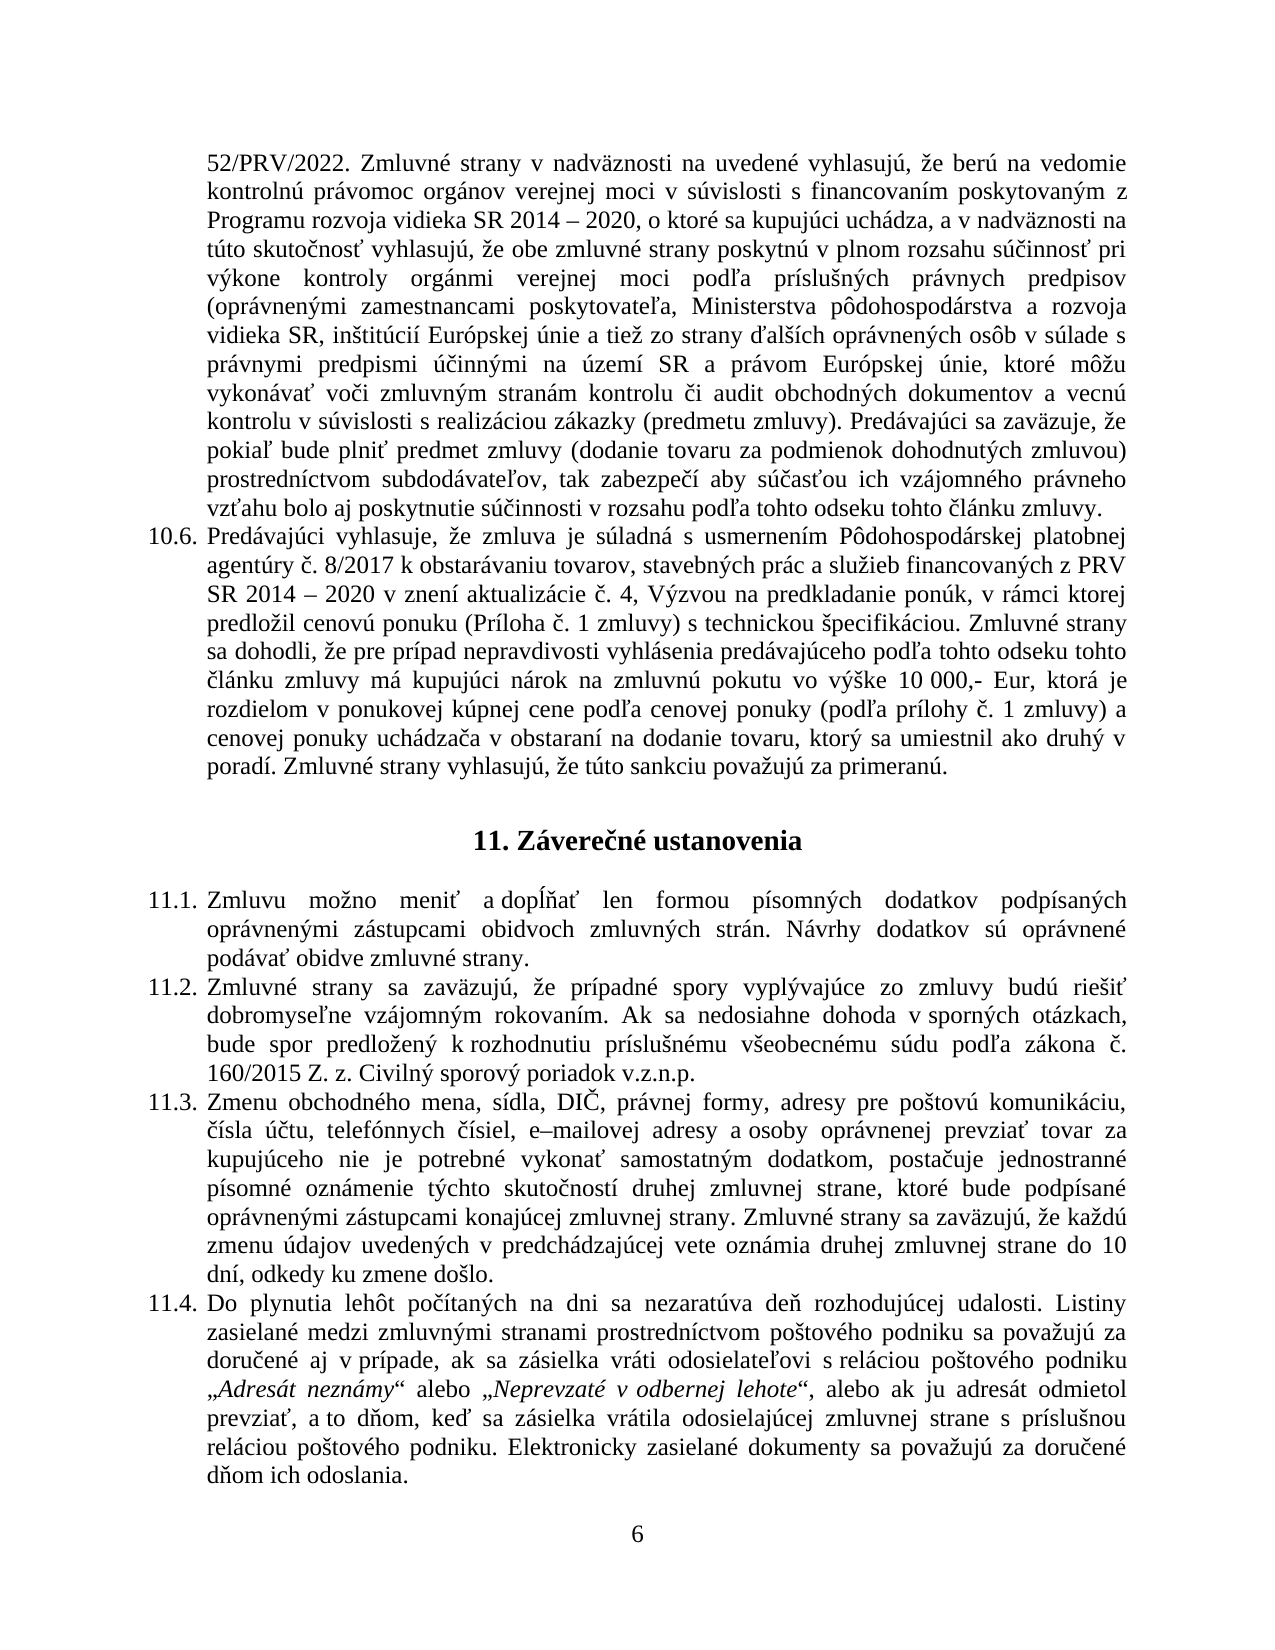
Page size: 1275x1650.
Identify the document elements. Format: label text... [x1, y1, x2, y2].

list Zmenu obchodného mena, sídla, DIČ, právnej formy, adresy pre poštovú komunikáciu, čísla účtu, telefónnych čísiel, e–mailovej adresy a osoby oprávnenej prevziať tovar za kupujúceho nie je potrebné vykonať samostatným dodatkom, postačuje jednostranné písomné oznámenie týchto skutočností druhej zmluvnej strane, ktoré bude podpísané oprávnenými zástupcami konajúcej zmluvnej strany. Zmluvné strany sa zaväzujú, že každú zmenu údajov uvedených v predchádzajúcej vete oznámia druhej zmluvnej strane do 10 dní, odkedy ku zmene došlo. [148, 1087, 1127, 1288]
text 11. Záverečné ustanovenia [148, 823, 1127, 857]
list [148, 148, 1127, 521]
list Predávajúci vyhlasuje, že zmluva je súladná s usmernením Pôdohospodárskej platobnej agentúry č. 8/2017 k obstarávaniu tovarov, stavebných prác a služieb financovaných z PRV SR 2014 – 2020 v znení aktualizácie č. 4, Výzvou na predkladanie ponúk, v rámci ktorej predložil cenovú ponuku (Príloha č. 1 zmluvy) s technickou špecifikáciou. Zmluvné strany sa dohodli, že pre prípad nepravdivosti vyhlásenia predávajúceho podľa tohto odseku tohto článku zmluvy má kupujúci nárok na zmluvnú pokutu vo výške 10 000,- Eur, ktorá je rozdielom v ponukovej kúpnej cene podľa cenovej ponuky (podľa prílohy č. 1 zmluvy) a cenovej ponuky uchádzača v obstaraní na dodanie tovaru, ktorý sa umiestnil ako druhý v poradí. Zmluvné strany vyhlasujú, že túto sankciu považujú za primeranú. [148, 521, 1127, 780]
list Zmluvu možno meniť a dopĺňať len formou písomných dodatkov podpísaných oprávnenými zástupcami obidvoch zmluvných strán. Návrhy dodatkov sú oprávnené podávať obidve zmluvné strany. [148, 886, 1127, 972]
list Zmluvné strany sa zaväzujú, že prípadné spory vyplývajúce zo zmluvy budú riešiť dobromyseľne vzájomným rokovaním. Ak sa nedosiahne dohoda v sporných otázkach, bude spor predložený k rozhodnutiu príslušnému všeobecnému súdu podľa zákona č. 160/2015 Z. z. Civilný sporový poriadok v.z.n.p. [148, 972, 1127, 1087]
list Do plynutia lehôt počítaných na dni sa nezaratúva deň rozhodujúcej udalosti. Listiny zasielané medzi zmluvnými stranami prostredníctvom poštového podniku sa považujú za doručené aj v prípade, ak sa zásielka vráti odosielateľovi s reláciou poštového podniku „Adresát neznámy“ alebo „Neprevzaté v odbernej lehote“, alebo ak ju adresát odmietol prevziať, a to dňom, keď sa zásielka vrátila odosielajúcej zmluvnej strane s príslušnou reláciou poštového podniku. Elektronicky zasielané dokumenty sa považujú za doručené dňom ich odoslania. [148, 1288, 1127, 1489]
